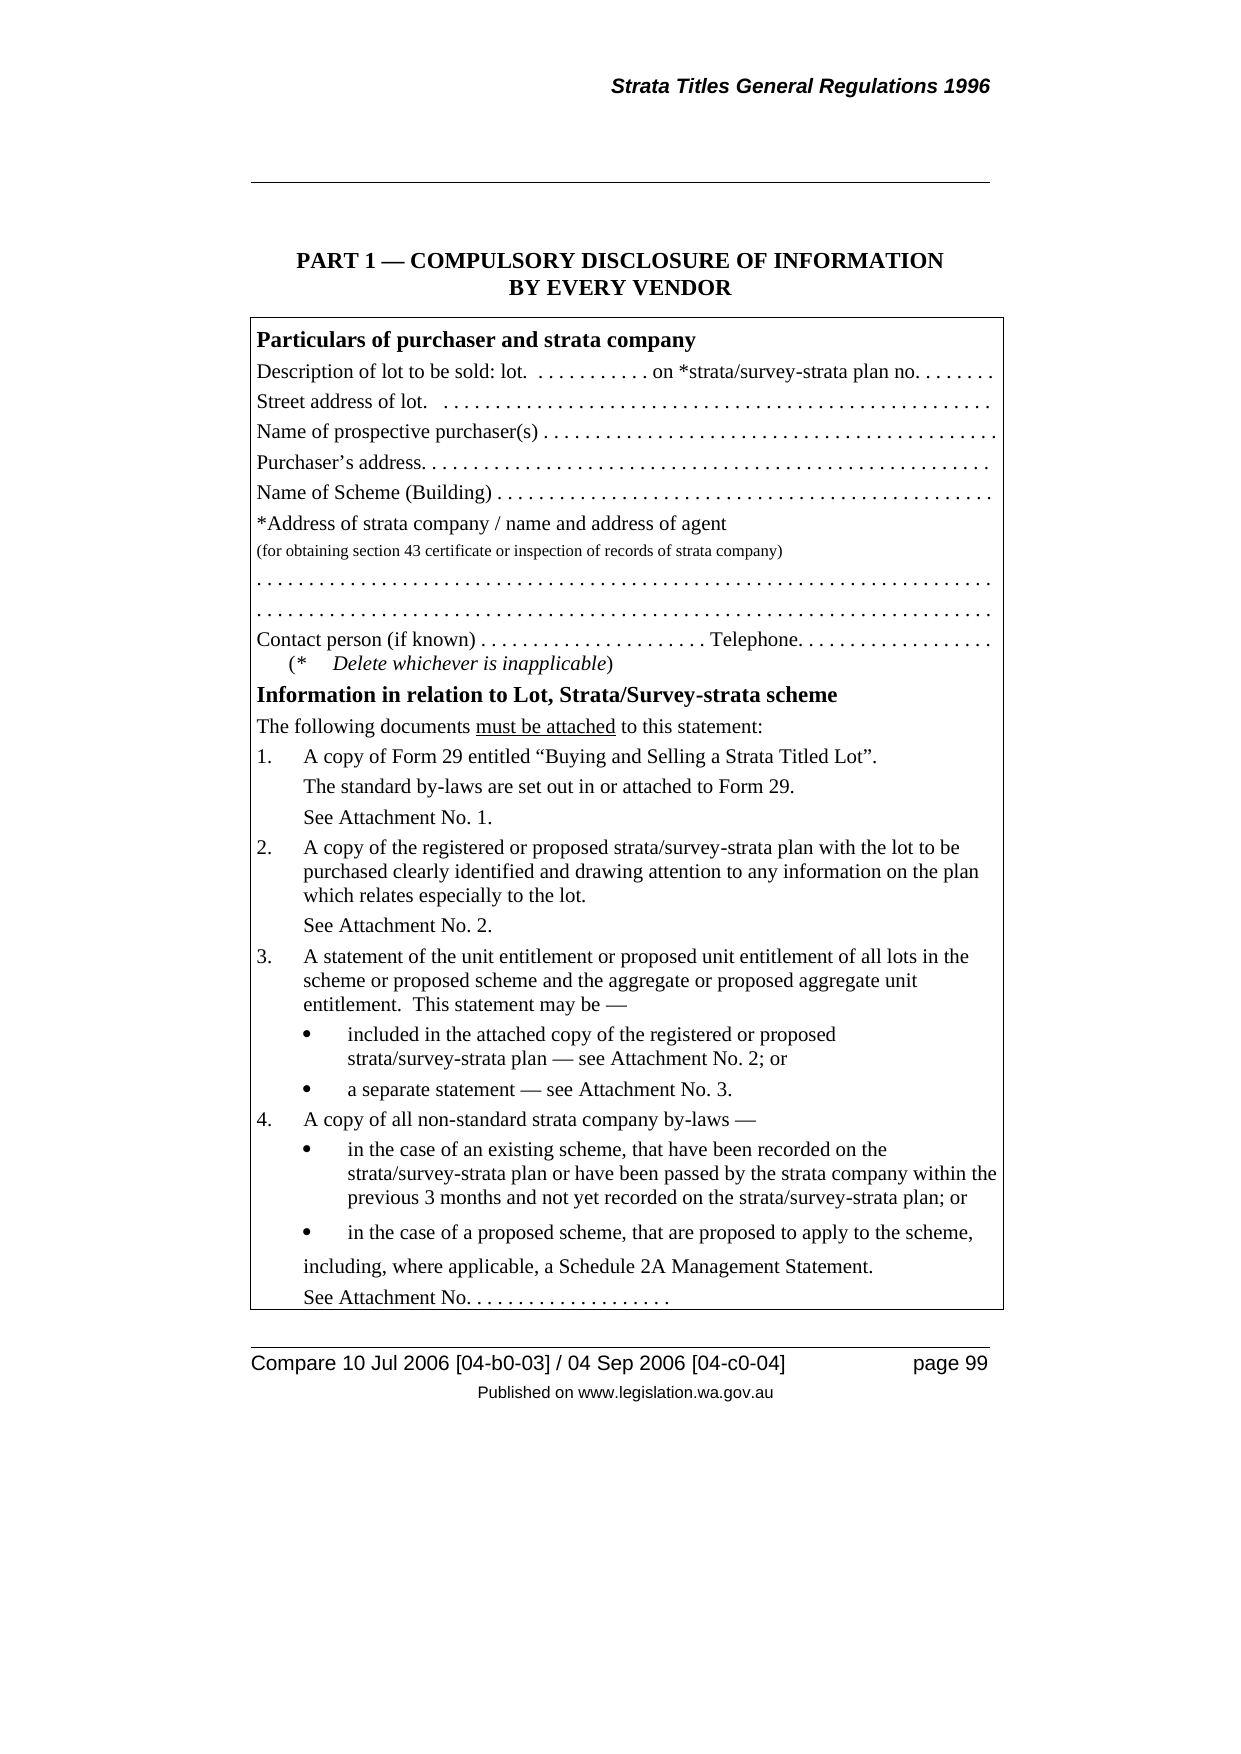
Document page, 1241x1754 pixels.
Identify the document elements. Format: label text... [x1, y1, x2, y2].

subtitle PART 1 — COMPULSORY DISCLOSURE OF INFORMATION BY EVERY VENDOR [251, 247, 990, 300]
table_header Particulars of purchaser and strata company Description of lot to be sold: lot. . . . . . . . . . . . on *strata/survey-strata plan no. . . . . . . . Street address of lot. . . . . . . . . . . . . . . . . . . . . . . . . . . . . . . . . . . . . . . . . . . . . . . . . . . . . . Name of prospective purchaser(s) . . . . . . . . . . . . . . . . . . . . . . . . . . . . . . . . . . . . . . . . . . . . Purchaser’s address. . . . . . . . . . . . . . . . . . . . . . . . . . . . . . . . . . . . . . . . . . . . . . . . . . . . . . . Name of Scheme (Building) . . . . . . . . . . . . . . . . . . . . . . . . . . . . . . . . . . . . . . . . . . . . . . . . *Address of strata company / name and address of agent (for obtaining section 43 certificate or inspection of records of strata company) . . . . . . . . . . . . . . . . . . . . . . . . . . . . . . . . . . . . . . . . . . . . . . . . . . . . . . . . . . . . . . . . . . . . . . . . . . . . . . . . . . . . . . . . . . . . . . . . . . . . . . . . . . . . . . . . . . . . . . . . . . . . . . . . . . . . . . . . . . . . . . Contact person (if known) . . . . . . . . . . . . . . . . . . . . . . Telephone. . . . . . . . . . . . . . . . . . . (* Delete whichever is inapplicable) Information in relation to Lot, Strata/Survey-strata scheme The following documents must be attached to this statement: 1. A copy of Form 29 entitled “Buying and Selling a Strata Titled Lot”. The standard by-laws are set out in or attached to Form 29. See Attachment No. 1. 2. A copy of the registered or proposed strata/survey-strata plan with the lot to be purchased clearly identified and drawing attention to any information on the plan which relates especially to the lot. See Attachment No. 2. 3. A statement of the unit entitlement or proposed unit entitlement of all lots in the scheme or proposed scheme and the aggregate or proposed aggregate unit entitlement. This statement may be — included in the attached copy of the registered or proposed strata/survey-strata plan — see Attachment No. 2; or a separate statement — see Attachment No. 3. 4. A copy of all non-standard strata company by-laws — in the case of an existing scheme, that have been recorded on the strata/survey-strata plan or have been passed by the strata company within the previous 3 months and not yet recorded on the strata/survey-strata plan; or in the case of a proposed scheme, that are proposed to apply to the scheme, including, where applicable, a Schedule 2A Management Statement. See Attachment No. . . . . . . . . . . . . . . . . . . . [251, 318, 1003, 1309]
